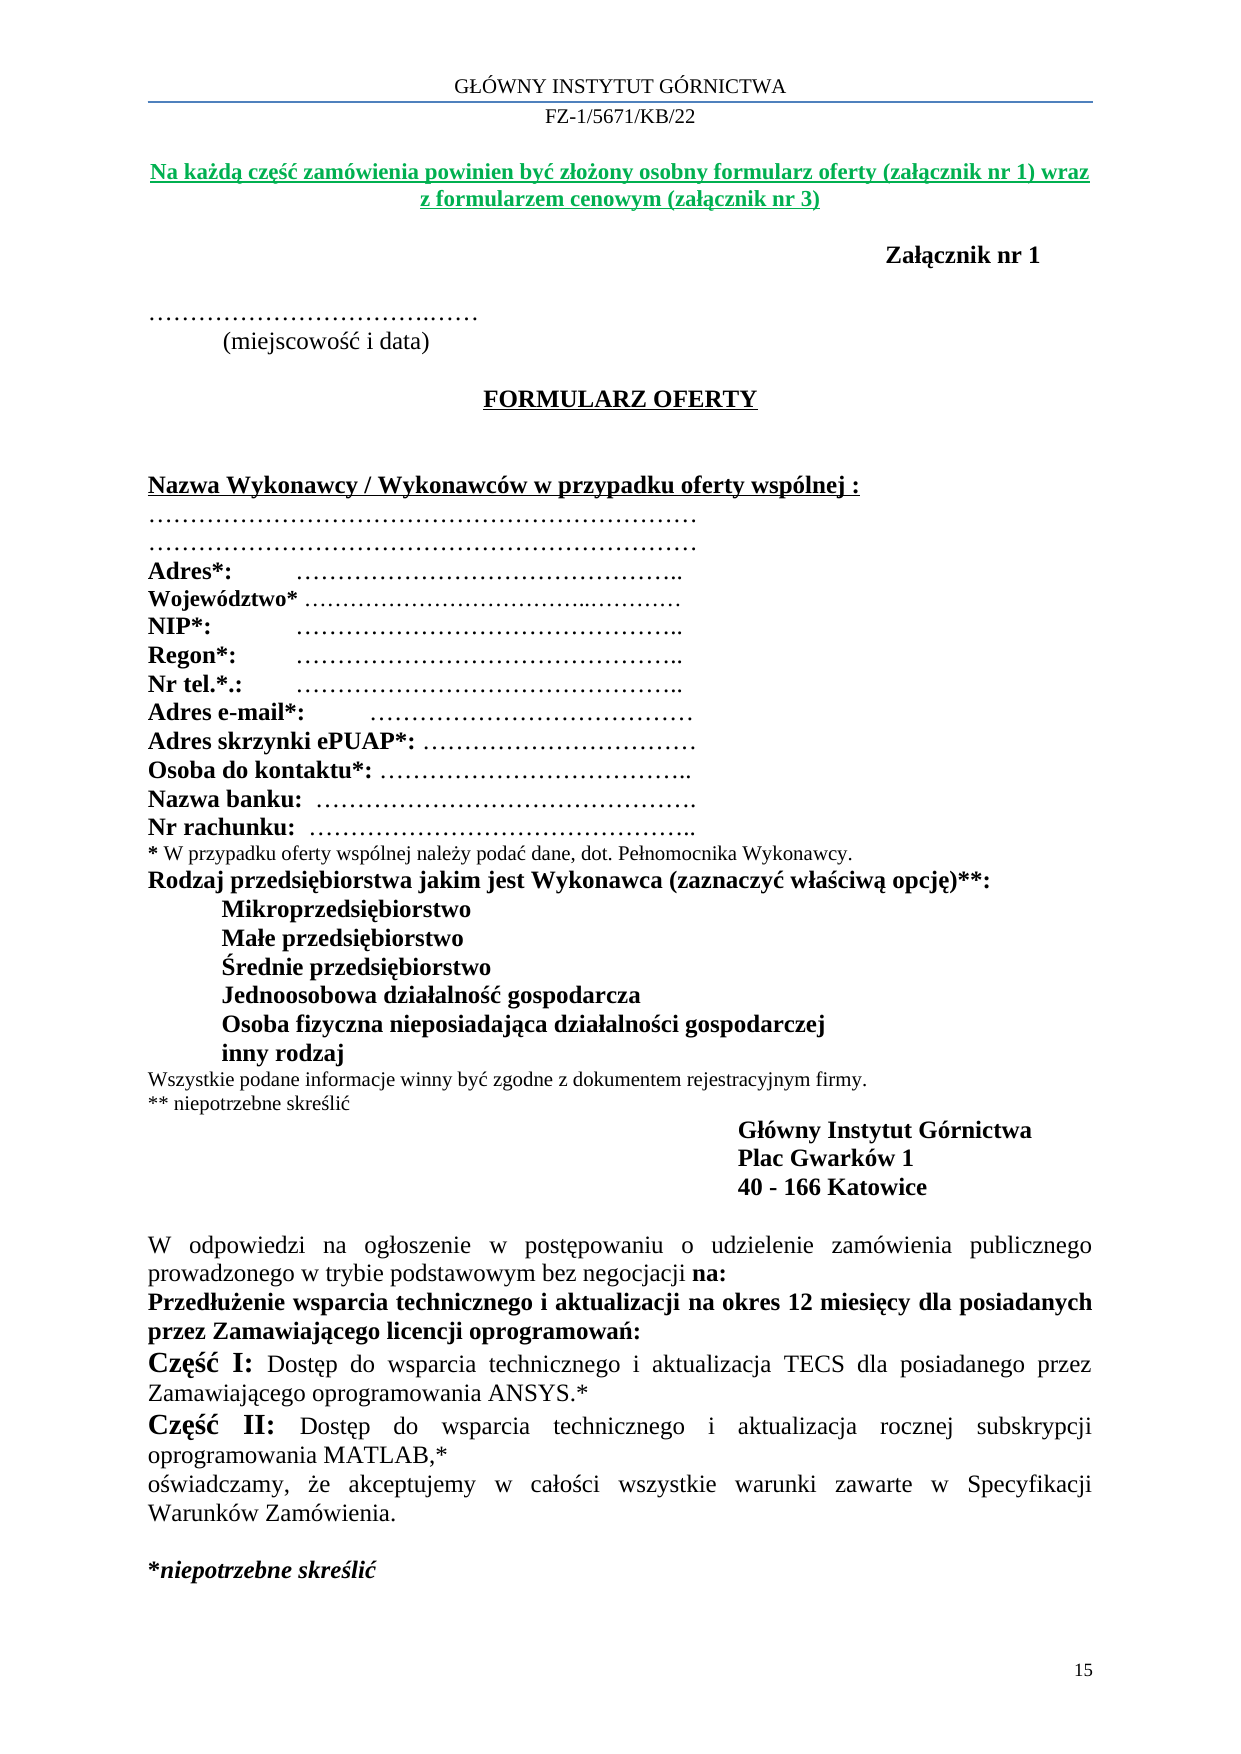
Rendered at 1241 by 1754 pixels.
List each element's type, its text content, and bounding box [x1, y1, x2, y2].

text  Małe przedsiębiorstwo [148, 923, 1093, 952]
text ** niepotrzebne skreślić [148, 1091, 1093, 1115]
text W odpowiedzi na ogłoszenie w postępowaniu o udzielenie zamówienia publicznego prowadzonego w trybie podstawowym bez negocjacji na: [148, 1230, 1093, 1287]
text ………………………………………………………… [148, 527, 1093, 556]
text …………………………….…… [148, 297, 1093, 326]
text Główny Instytut Górnictwa [148, 1115, 1093, 1143]
text Województwo* ………………………………..………… [148, 585, 1093, 611]
text Na każdą część zamówienia powinien być złożony osobny formularz oferty (załącznik nr 1) wraz z formularzem cenowym (załącznik nr 3) [148, 158, 1093, 211]
text Część II: Dostęp do wsparcia technicznego i aktualizacja rocznej subskrypcji oprogramowania MATLAB,* [148, 1407, 1093, 1469]
text Osoba do kontaktu*: ……………………………….. [148, 755, 1093, 784]
text FORMULARZ OFERTY [148, 384, 1093, 412]
text Część I: Dostęp do wsparcia technicznego i aktualizacja TECS dla posiadanego przez Zamawiającego oprogramowania ANSYS.* [148, 1345, 1093, 1407]
text *niepotrzebne skreślić [148, 1556, 1093, 1584]
text (miejscowość i data) [148, 326, 1093, 355]
text NIP*: ……………………………………….. [148, 611, 1093, 640]
text Adres e-mail*: ………………………………… [148, 697, 1093, 726]
text 40 - 166 Katowice [664, 1172, 1093, 1201]
text Nr rachunku: ……………………………………….. [148, 812, 1093, 841]
text Wszystkie podane informacje winny być zgodne z dokumentem rejestracyjnym firmy. [148, 1067, 1093, 1091]
text Przedłużenie wsparcia technicznego i aktualizacji na okres 12 miesięcy dla posiadanych przez Zamawiającego licencji oprogramowań: [148, 1287, 1093, 1345]
text Nr tel.*.: ……………………………………….. [148, 669, 1093, 697]
text Nazwa banku: ………………………………………. [148, 784, 1093, 812]
text * W przypadku oferty wspólnej należy podać dane, dot. Pełnomocnika Wykonawcy. [148, 841, 1093, 865]
text  Średnie przedsiębiorstwo [148, 952, 1093, 980]
text Rodzaj przedsiębiorstwa jakim jest Wykonawca (zaznaczyć właściwą opcję)**: [148, 865, 1093, 894]
text  inny rodzaj [148, 1038, 1093, 1067]
text oświadczamy, że akceptujemy w całości wszystkie warunki zawarte w Specyfikacji Warunków Zamówienia. [148, 1469, 1093, 1527]
text ………………………………………………………… [148, 499, 1093, 527]
text  Osoba fizyczna nieposiadająca działalności gospodarczej [148, 1009, 1093, 1038]
text Adres*: ……………………………………….. [148, 556, 1093, 585]
text  Mikroprzedsiębiorstwo [148, 894, 1093, 923]
text  Jednoosobowa działalność gospodarcza [148, 980, 1093, 1009]
text Załącznik nr 1 [885, 240, 1093, 269]
text Plac Gwarków 1 [664, 1143, 1093, 1172]
text Nazwa Wykonawcy / Wykonawców w przypadku oferty wspólnej : [148, 470, 1093, 499]
text Regon*: ……………………………………….. [148, 640, 1093, 669]
text Adres skrzynki ePUAP*: …………………………… [148, 726, 1093, 755]
